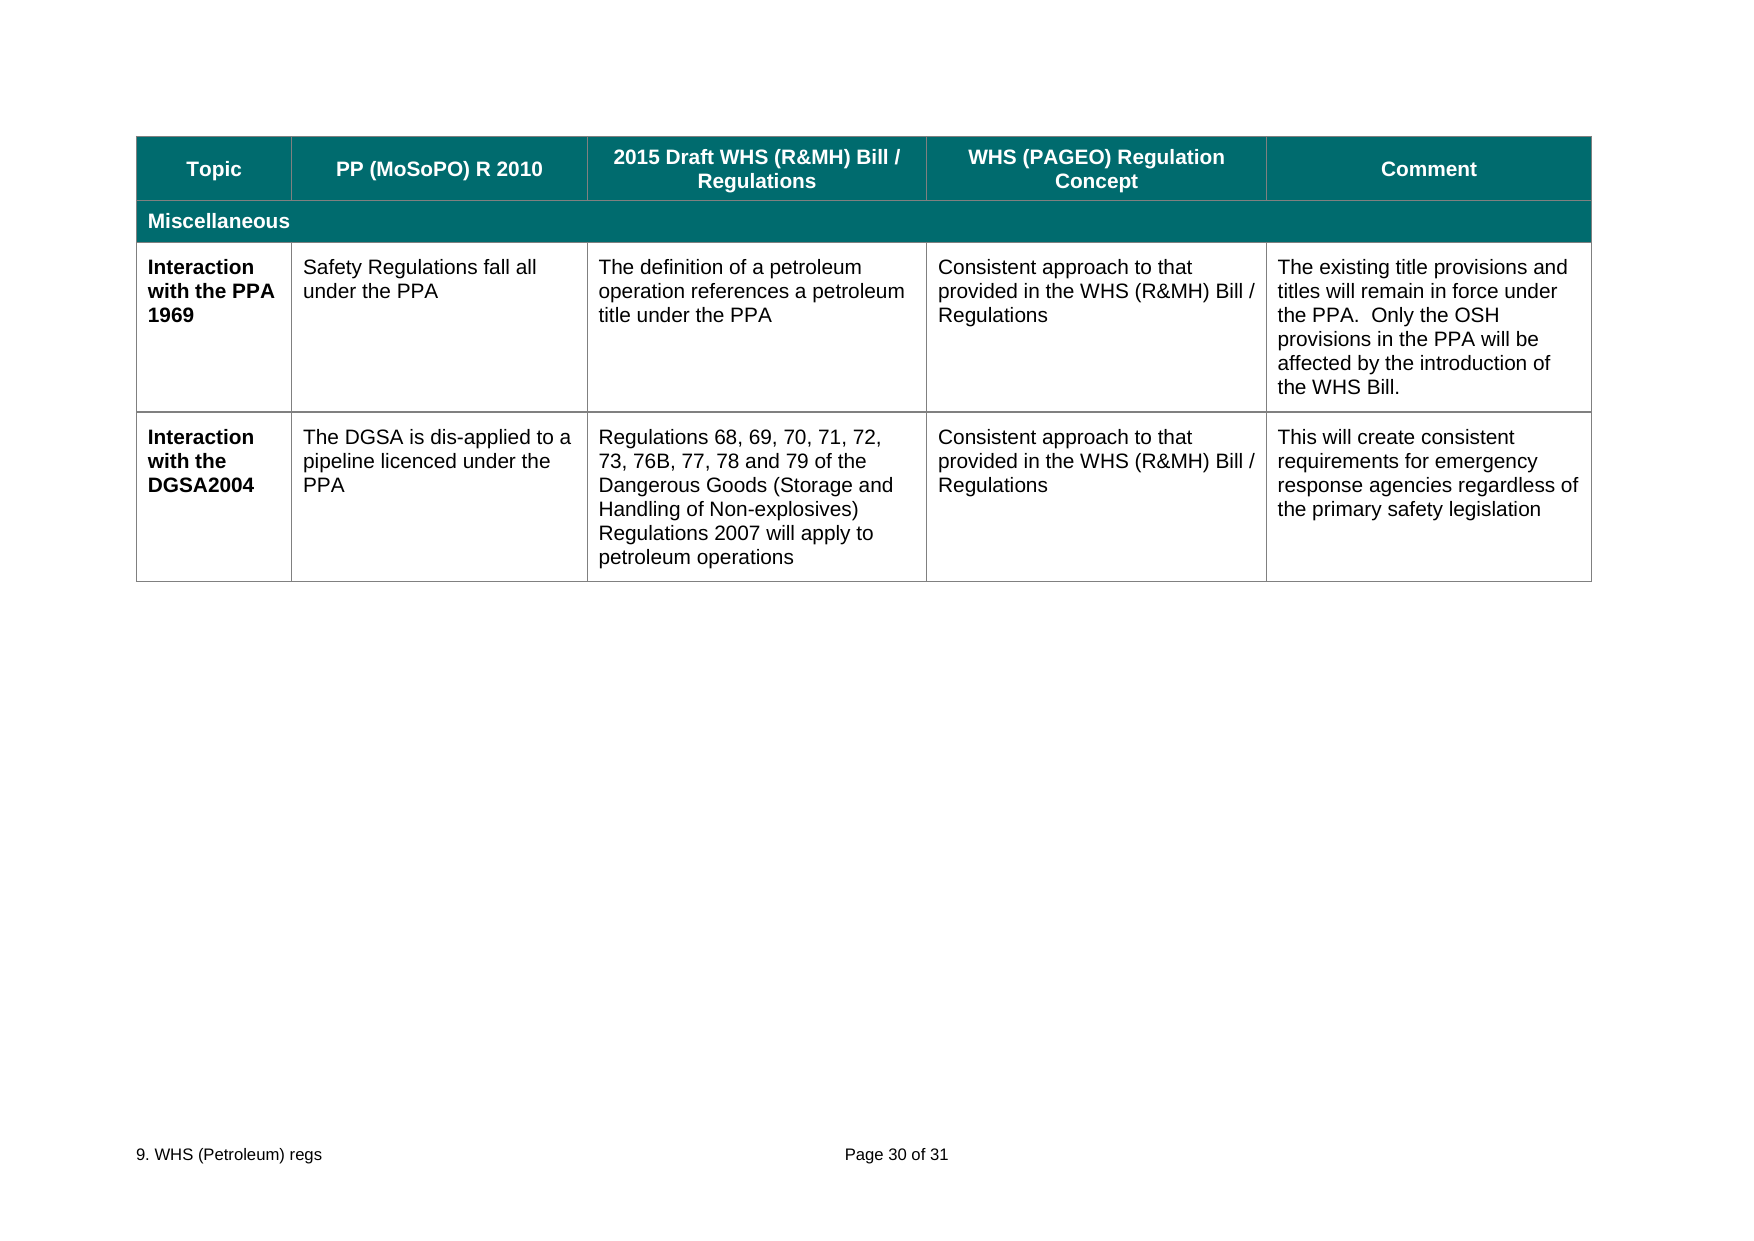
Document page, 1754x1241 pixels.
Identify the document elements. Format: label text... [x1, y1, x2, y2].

table_cell The definition of a petroleum operation references a petroleum title under the PPA [588, 243, 926, 411]
table_header Comment [1267, 137, 1591, 200]
table_cell Interaction with the DGSA2004 [137, 413, 291, 581]
table_header PP (MoSoPO) R 2010 [292, 137, 587, 200]
table_cell Miscellaneous [137, 201, 1591, 242]
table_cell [927, 243, 1266, 411]
table_cell Consistent approach to that provided in the WHS (R&MH) Bill / Regulations [927, 413, 1266, 581]
table_header Topic [137, 137, 291, 200]
table_cell Safety Regulations fall all under the PPA [292, 243, 587, 411]
table_cell The DGSA is dis-applied to a pipeline licenced under the PPA [292, 413, 587, 581]
table_header 2015 Draft WHS (R&MH) Bill / Regulations [588, 137, 926, 200]
table_cell Interaction with the PPA 1969 [137, 243, 291, 411]
table_header WHS (PAGEO) Regulation Concept [927, 137, 1266, 200]
table_cell Regulations 68, 69, 70, 71, 72, 73, 76B, 77, 78 and 79 of the Dangerous Goods (Storage and Handling of Non-explosives) Regulations 2007 will apply to petroleum operations [588, 413, 926, 581]
table_cell The existing title provisions and titles will remain in force under the PPA. Only the OSH provisions in the PPA will be affected by the introduction of the WHS Bill. [1267, 243, 1591, 411]
table_cell This will create consistent requirements for emergency response agencies regardless of the primary safety legislation [1267, 413, 1591, 581]
